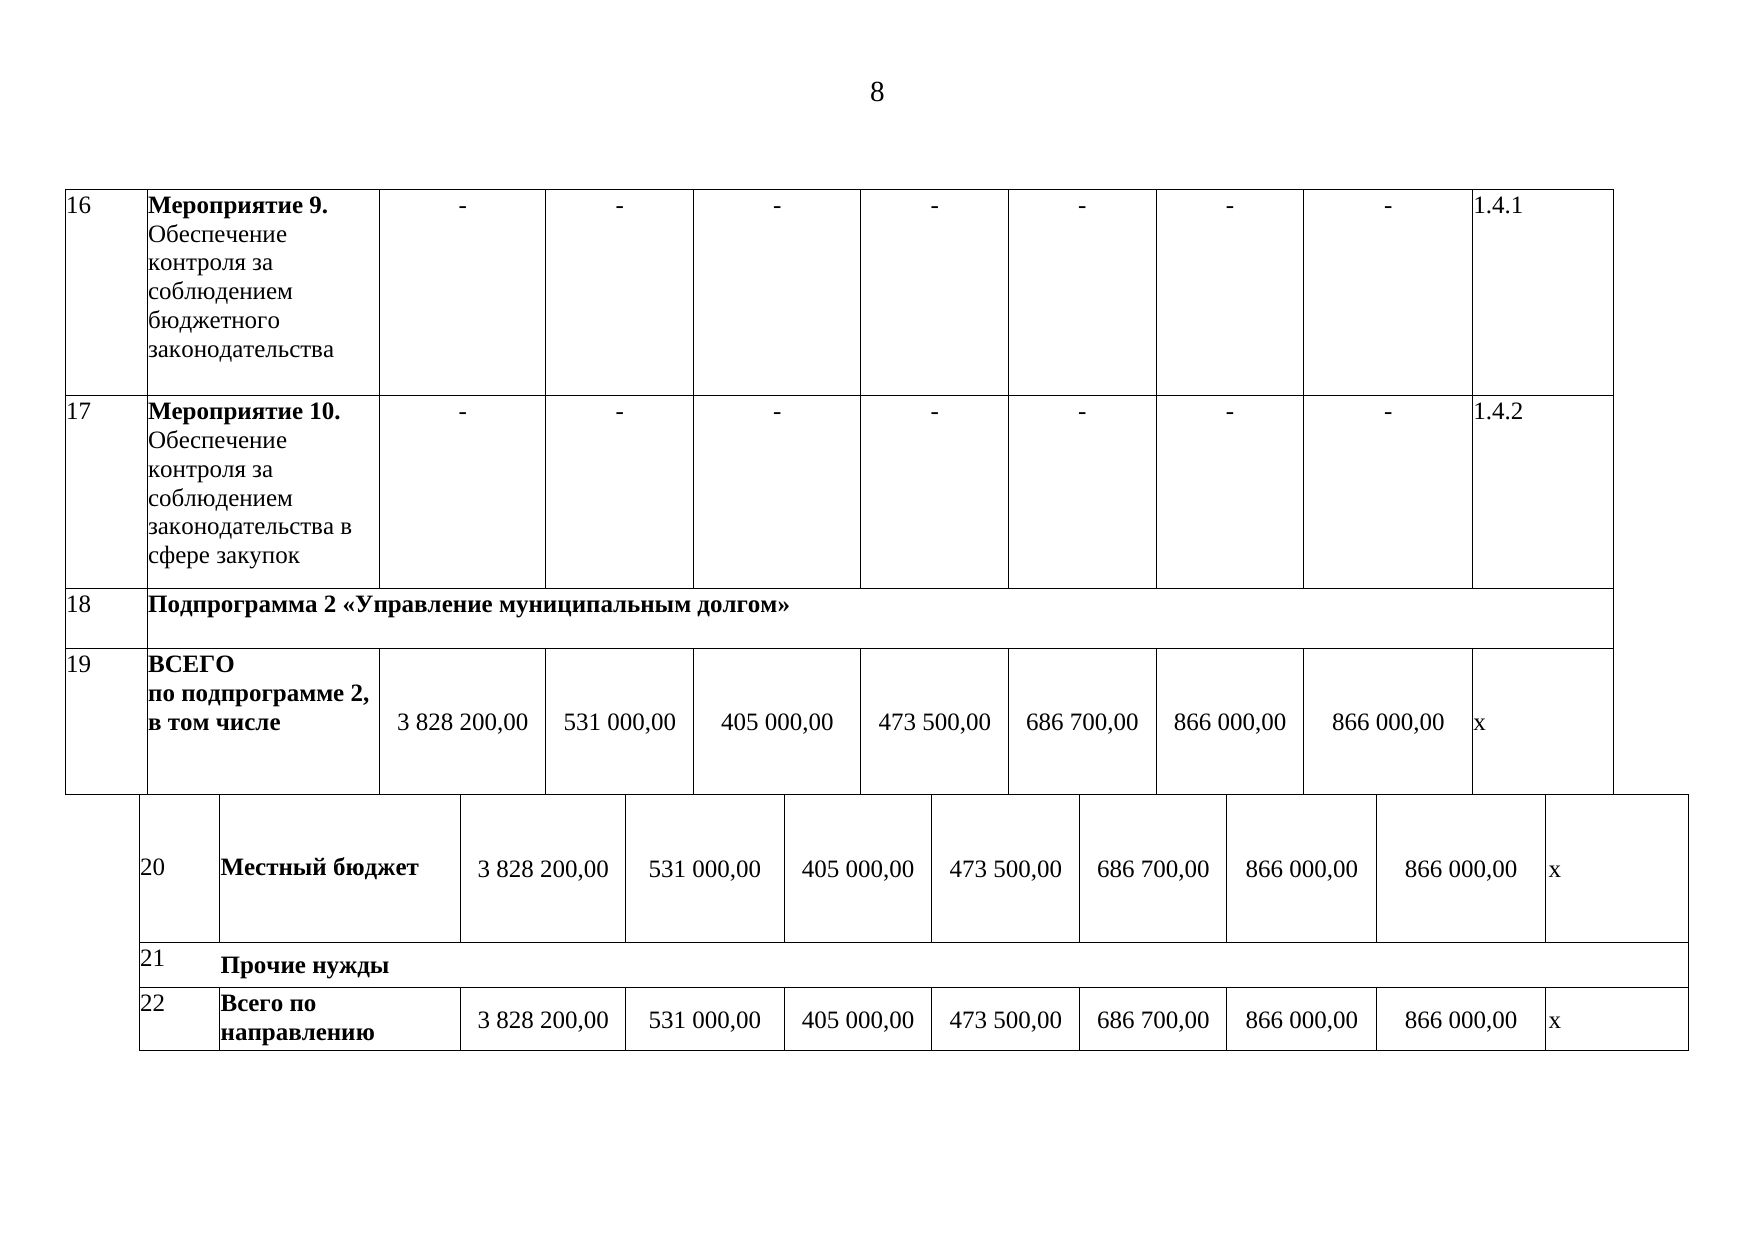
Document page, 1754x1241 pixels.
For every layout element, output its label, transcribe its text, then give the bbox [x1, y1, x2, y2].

table_cell 531 000,00 [626, 988, 784, 1050]
table_cell х [1548, 795, 1688, 942]
table_cell х [1548, 988, 1688, 1050]
table_cell - [546, 396, 693, 588]
table_cell Подпрограмма 2 «Управление муниципальным долгом» [148, 589, 1613, 648]
table_cell Местный бюджет [220, 795, 460, 942]
table_cell - [1304, 396, 1472, 588]
table_cell 686 700,00 [1009, 649, 1156, 794]
table_cell 405 000,00 [785, 988, 931, 1050]
table_cell 531 000,00 [626, 795, 784, 942]
table_cell 686 700,00 [1080, 988, 1226, 1050]
table_cell 405 000,00 [694, 649, 860, 794]
table_cell - [861, 396, 1008, 588]
table_cell 531 000,00 [546, 649, 693, 794]
table_cell - [380, 396, 545, 588]
table_cell 473 500,00 [932, 988, 1079, 1050]
table_cell х [1473, 649, 1613, 794]
table_cell ВСЕГО по подпрограмме 2, в том числе [148, 649, 379, 794]
table_cell - [546, 190, 693, 395]
table_cell Мероприятие 10. Обеспечение контроля за соблюдением законодательства в сфере закупок [148, 396, 379, 588]
table_cell 20 [140, 795, 219, 942]
table_cell - [1304, 190, 1472, 395]
table_cell 1.4.2 [1473, 396, 1613, 588]
table_cell - [1157, 396, 1303, 588]
table_cell 473 500,00 [861, 649, 1008, 794]
table_cell 866 000,00 [1304, 649, 1472, 794]
table_cell 3 828 200,00 [461, 795, 625, 942]
table_cell Прочие нужды [220, 943, 1688, 987]
table_cell 473 500,00 [932, 795, 1079, 942]
table_cell 866 000,00 [1227, 988, 1376, 1050]
table_cell - [694, 396, 860, 588]
table_cell 19 [66, 649, 147, 794]
table_cell - [1157, 190, 1303, 395]
table_cell - [694, 190, 860, 395]
table_cell - [1009, 396, 1156, 588]
table_cell Всего по направлению [220, 988, 460, 1050]
table_cell 1.4.1 [1473, 190, 1613, 395]
table_cell 21 [140, 943, 220, 987]
table_cell 16 [66, 190, 147, 395]
table_cell Мероприятие 9. Обеспечение контроля за соблюдением бюджетного законодательства [148, 190, 379, 395]
table_cell 405 000,00 [785, 795, 931, 942]
table_cell 686 700,00 [1080, 795, 1226, 942]
table_cell 3 828 200,00 [461, 988, 625, 1050]
table_cell 18 [66, 589, 147, 648]
table_cell 3 828 200,00 [380, 649, 545, 794]
table_cell - [1009, 190, 1156, 395]
table_cell 866 000,00 [1377, 795, 1545, 942]
table_cell - [380, 190, 545, 395]
table_cell - [861, 190, 1008, 395]
table_cell 22 [140, 988, 219, 1050]
table_cell 17 [66, 396, 147, 588]
table_cell 866 000,00 [1157, 649, 1303, 794]
table_cell 866 000,00 [1377, 988, 1545, 1050]
table_cell 866 000,00 [1227, 795, 1376, 942]
